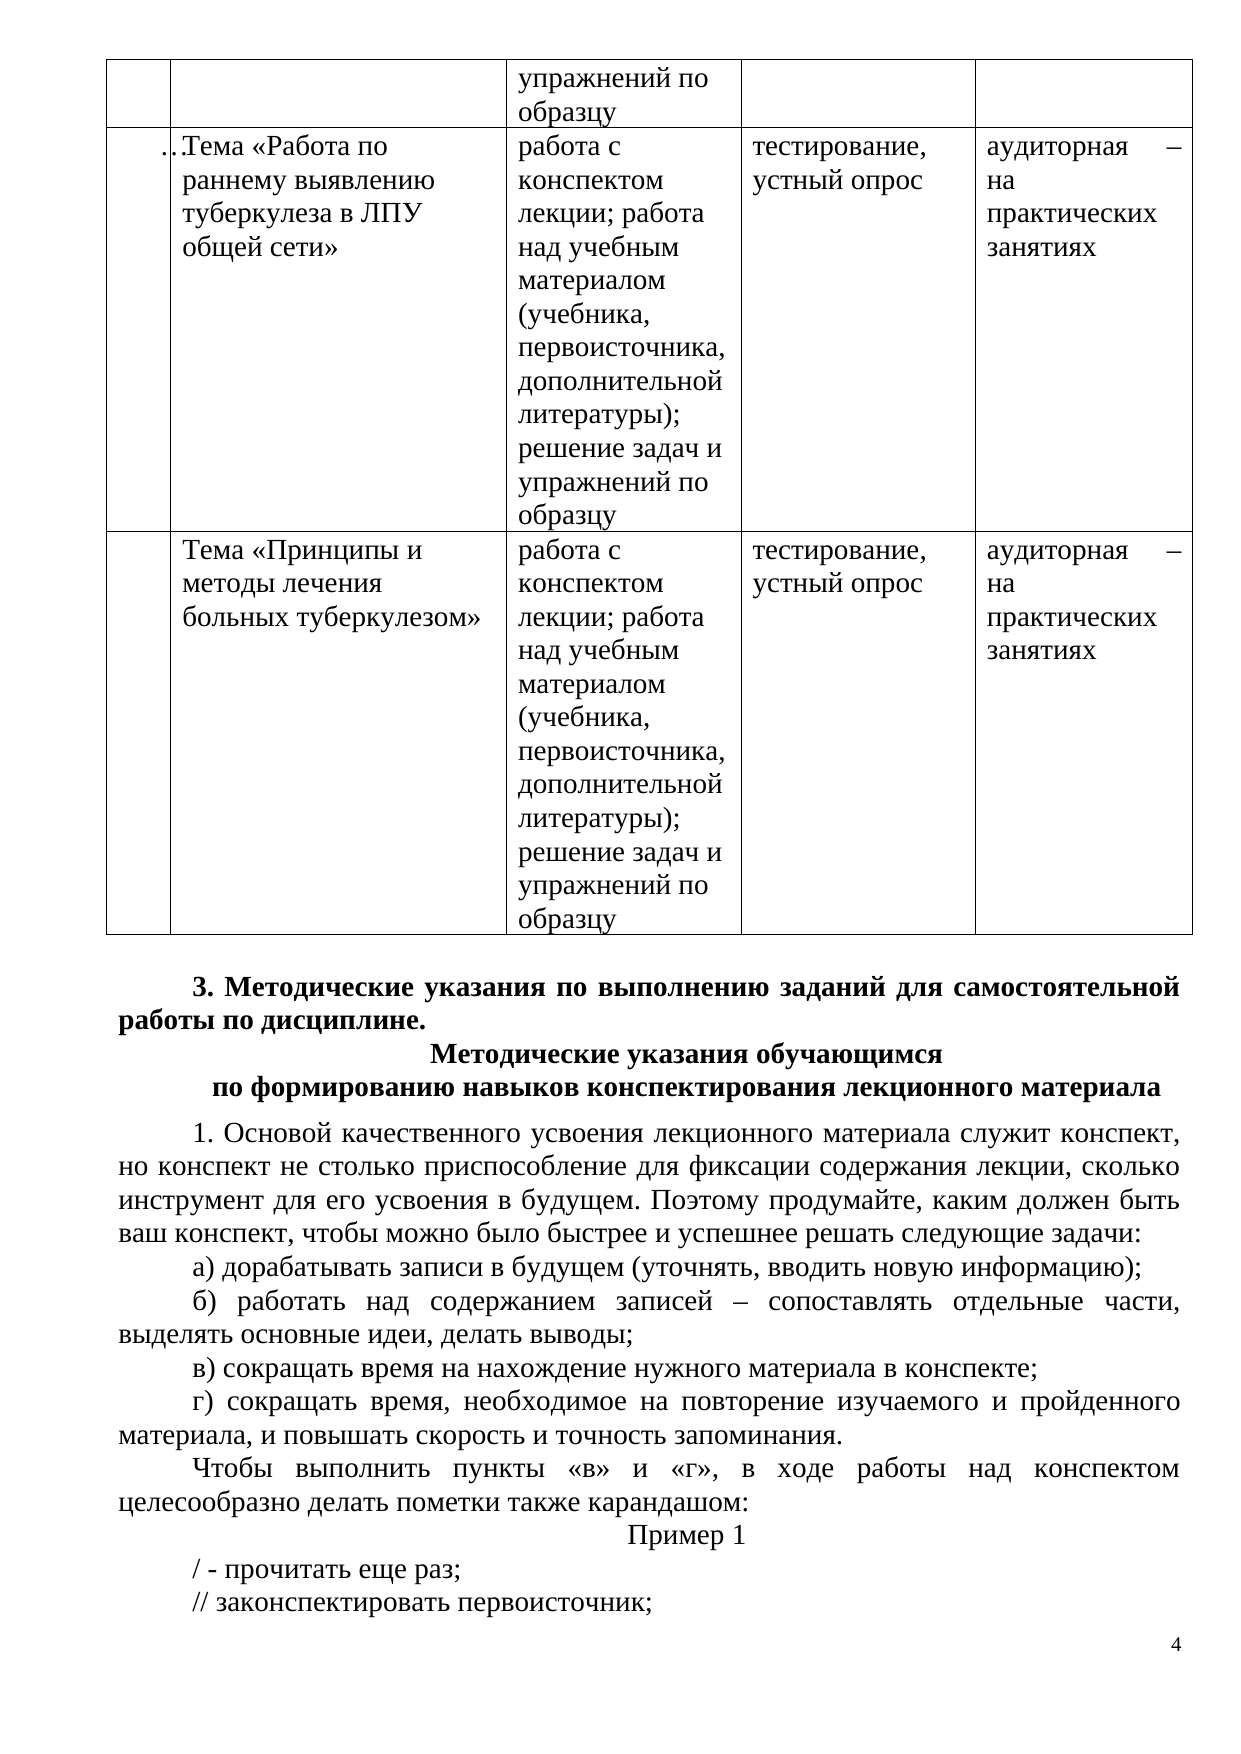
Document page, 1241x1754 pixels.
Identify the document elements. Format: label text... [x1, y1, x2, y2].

text 1. Основой качественного усвоения лекционного материала служит конспект, но конспект не столько приспособление для фиксации содержания лекции, сколько инструмент для его усвоения в будущем. Поэтому продумайте, каким должен быть ваш конспект, чтобы можно было быстрее и успешнее решать следующие задачи: [118, 1115, 1181, 1249]
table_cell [976, 60, 1192, 127]
table_cell Тема «Работа по раннему выявлению туберкулеза в ЛПУ общей сети» [171, 128, 506, 531]
table_cell [107, 532, 170, 934]
text г) сокращать время, необходимое на повторение изучаемого и пройденного материала, и повышать скорость и точность запоминания. [118, 1383, 1181, 1450]
text по формированию навыков конспектирования лекционного материала [118, 1069, 1181, 1103]
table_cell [976, 128, 1192, 531]
table_cell тестирование, устный опрос [742, 532, 975, 934]
text в) сокращать время на нахождение нужного материала в конспекте; [118, 1350, 1181, 1383]
text Чтобы выполнить пункты «в» и «г», в ходе работы над конспектом целесообразно делать пометки также карандашом: [118, 1450, 1181, 1517]
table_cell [171, 60, 506, 127]
table_cell аудиторная – на практических занятиях [976, 532, 1192, 934]
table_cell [742, 128, 975, 531]
text а) дорабатывать записи в будущем (уточнять, вводить новую информацию); [118, 1249, 1181, 1283]
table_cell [507, 128, 741, 531]
text Методические указания обучающимся [118, 1036, 1181, 1069]
table_cell Тема «Принципы и методы лечения больных туберкулезом» [171, 532, 506, 934]
text Пример 1 [118, 1517, 1181, 1551]
table_cell 4 [107, 60, 170, 127]
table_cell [742, 60, 975, 127]
text / - прочитать еще раз; [118, 1551, 1181, 1584]
table_cell … [107, 128, 170, 531]
text // законспектировать первоисточник; [118, 1584, 1181, 1618]
text 3. Методические указания по выполнению заданий для самостоятельной работы по дисциплине. [118, 969, 1181, 1036]
text б) работать над содержанием записей – сопоставлять отдельные части, выделять основные идеи, делать выводы; [118, 1283, 1181, 1350]
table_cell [507, 60, 741, 127]
